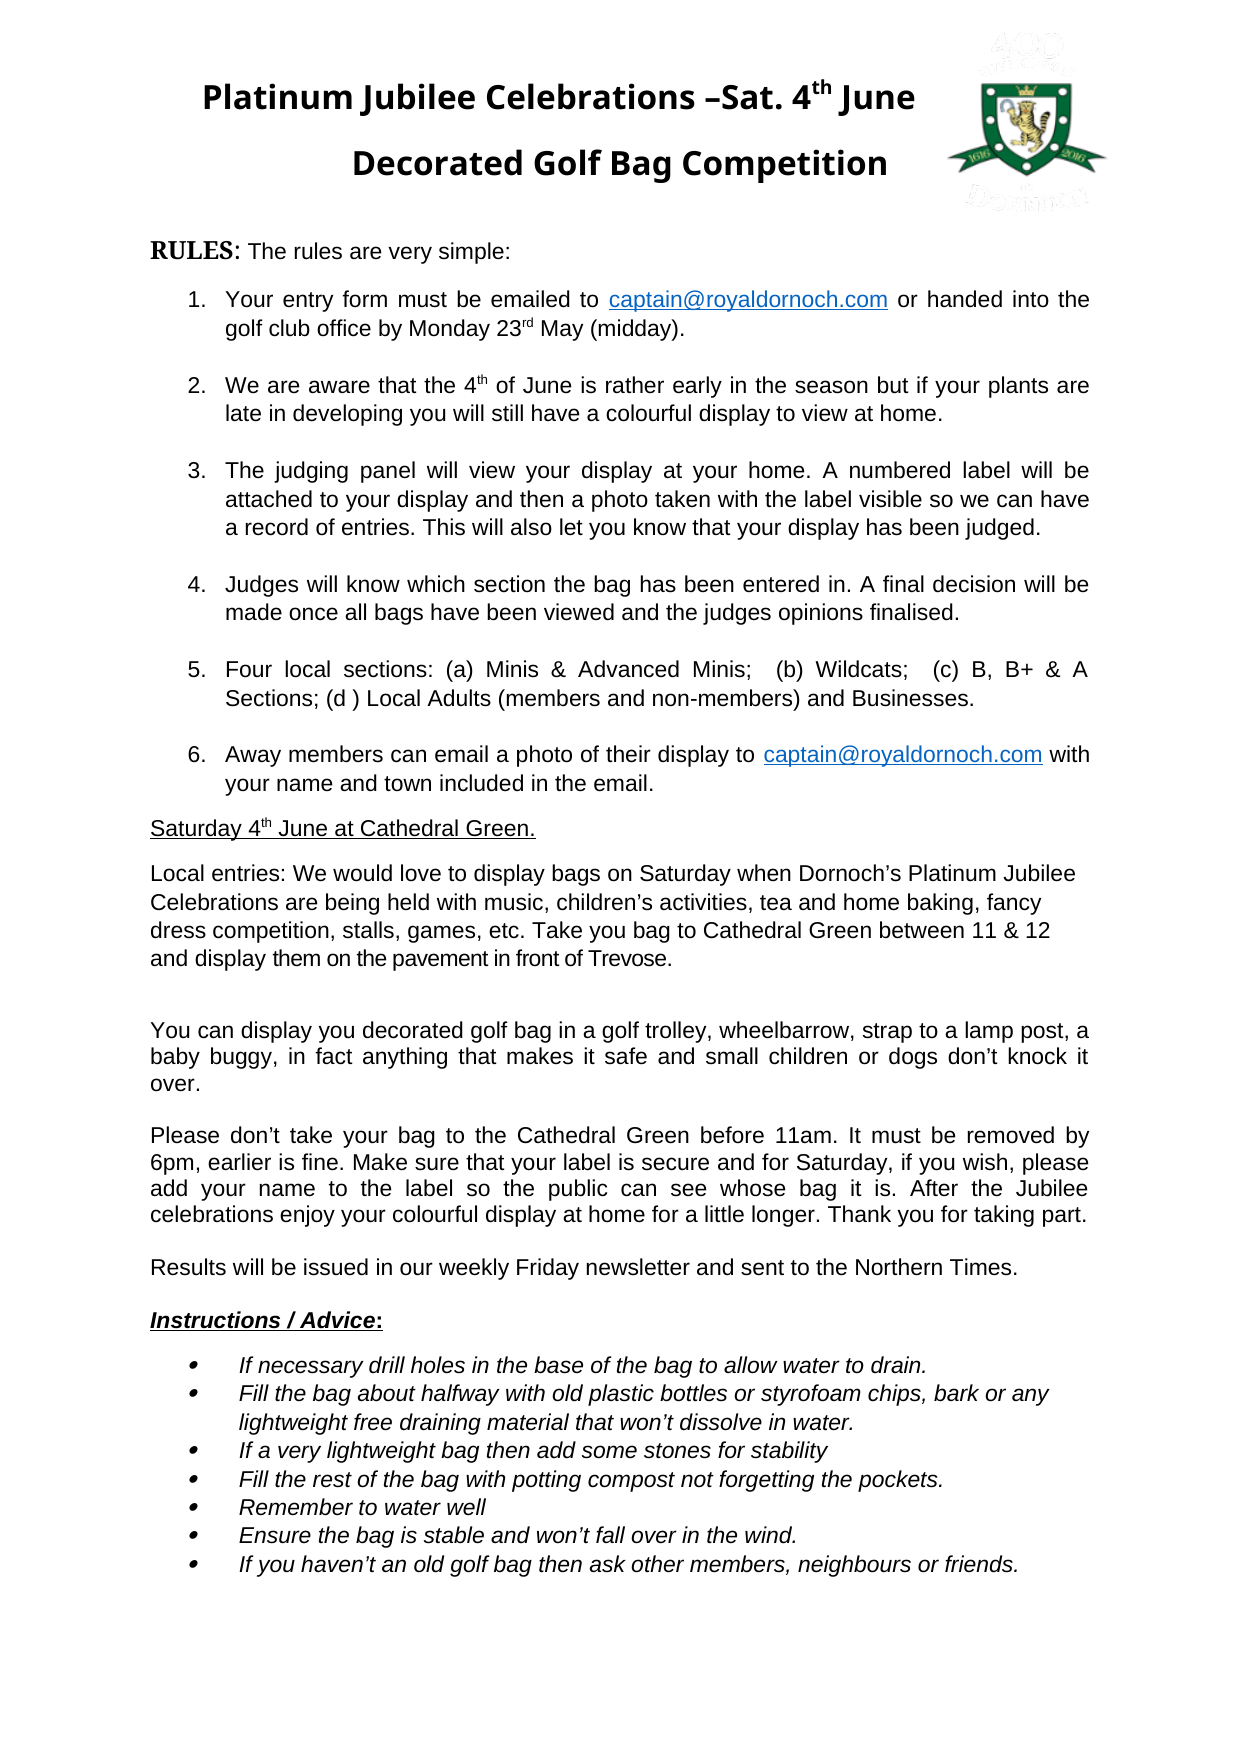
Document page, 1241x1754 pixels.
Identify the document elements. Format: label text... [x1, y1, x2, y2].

list Fill the rest of the bag with potting compost not forgetting the pockets. [187, 1466, 1090, 1492]
list Judges will know which section the bag has been entered in. A final decision will be made once all bags have been viewed and the judges opinions finalised. [187, 571, 1090, 626]
list Four local sections: (a) Minis & Advanced Minis; (b) Wildcats; (c) B, B+ & A Sections; (d ) Local Adults (members and non-members) and Businesses. [187, 656, 1090, 711]
list Away members can email a photo of their display to captain@royaldornoch.com with your name and town included in the email. [187, 741, 1090, 796]
list Remember to water well [187, 1494, 1090, 1520]
list Fill the bag about halfway with old plastic bottles or styrofoam chips, bark or any lightweight free draining material that won’t dissolve in water. [187, 1380, 1090, 1435]
list The judging panel will view your display at your home. A numbered label will be attached to your display and then a photo taken with the label visible so we can have a record of entries. This will also let you know that your display has been judged. [187, 457, 1090, 540]
list We are aware that the 4th of June is rather early in the season but if your plants are late in developing you will still have a colourful display to view at home. [187, 372, 1090, 427]
text You can display you decorated golf bag in a golf trolley, wheelbarrow, strap to a lamp post, a baby buggy, in fact anything that makes it safe and small children or dogs don’t knock it over. [150, 1017, 1090, 1096]
text Saturday 4th June at Cathedral Green. [150, 815, 1090, 841]
list Your entry form must be emailed to captain@royaldornoch.com or handed into the golf club office by Monday 23rd May (midday). [187, 286, 1090, 341]
text RULES: The rules are very simple: [150, 233, 1090, 267]
text Local entries: We would love to display bags on Saturday when Dornoch’s Platinum Jubilee Celebrations are being held with music, children’s activities, tea and home baking, fancy dress competition, stalls, games, etc. Take you bag to Cathedral Green between 11 & 12 and display them on the pavement in front of Trevose. [150, 860, 1090, 972]
text Instructions / Advice: [150, 1307, 1090, 1333]
text Results will be issued in our weekly Friday newsletter and sent to the Northern Times. [150, 1254, 1090, 1280]
list If you haven’t an old golf bag then ask other members, neighbours or friends. [187, 1551, 1090, 1577]
list Ensure the bag is stable and won’t fall over in the wind. [187, 1522, 1090, 1549]
text Please don’t take your bag to the Cathedral Green before 11am. It must be removed by 6pm, earlier is fine. Make sure that your label is secure and for Saturday, if you wish, please add your name to the label so the public can see whose bag it is. After the Jubilee celebrations enjoy your colourful display at home for a little longer. Thank you for taking part. [150, 1122, 1090, 1228]
list If a very lightweight bag then add some stones for stability [187, 1437, 1090, 1463]
picture [946, 31, 1108, 212]
list If necessary drill holes in the base of the bag to allow water to drain. [187, 1352, 1090, 1378]
